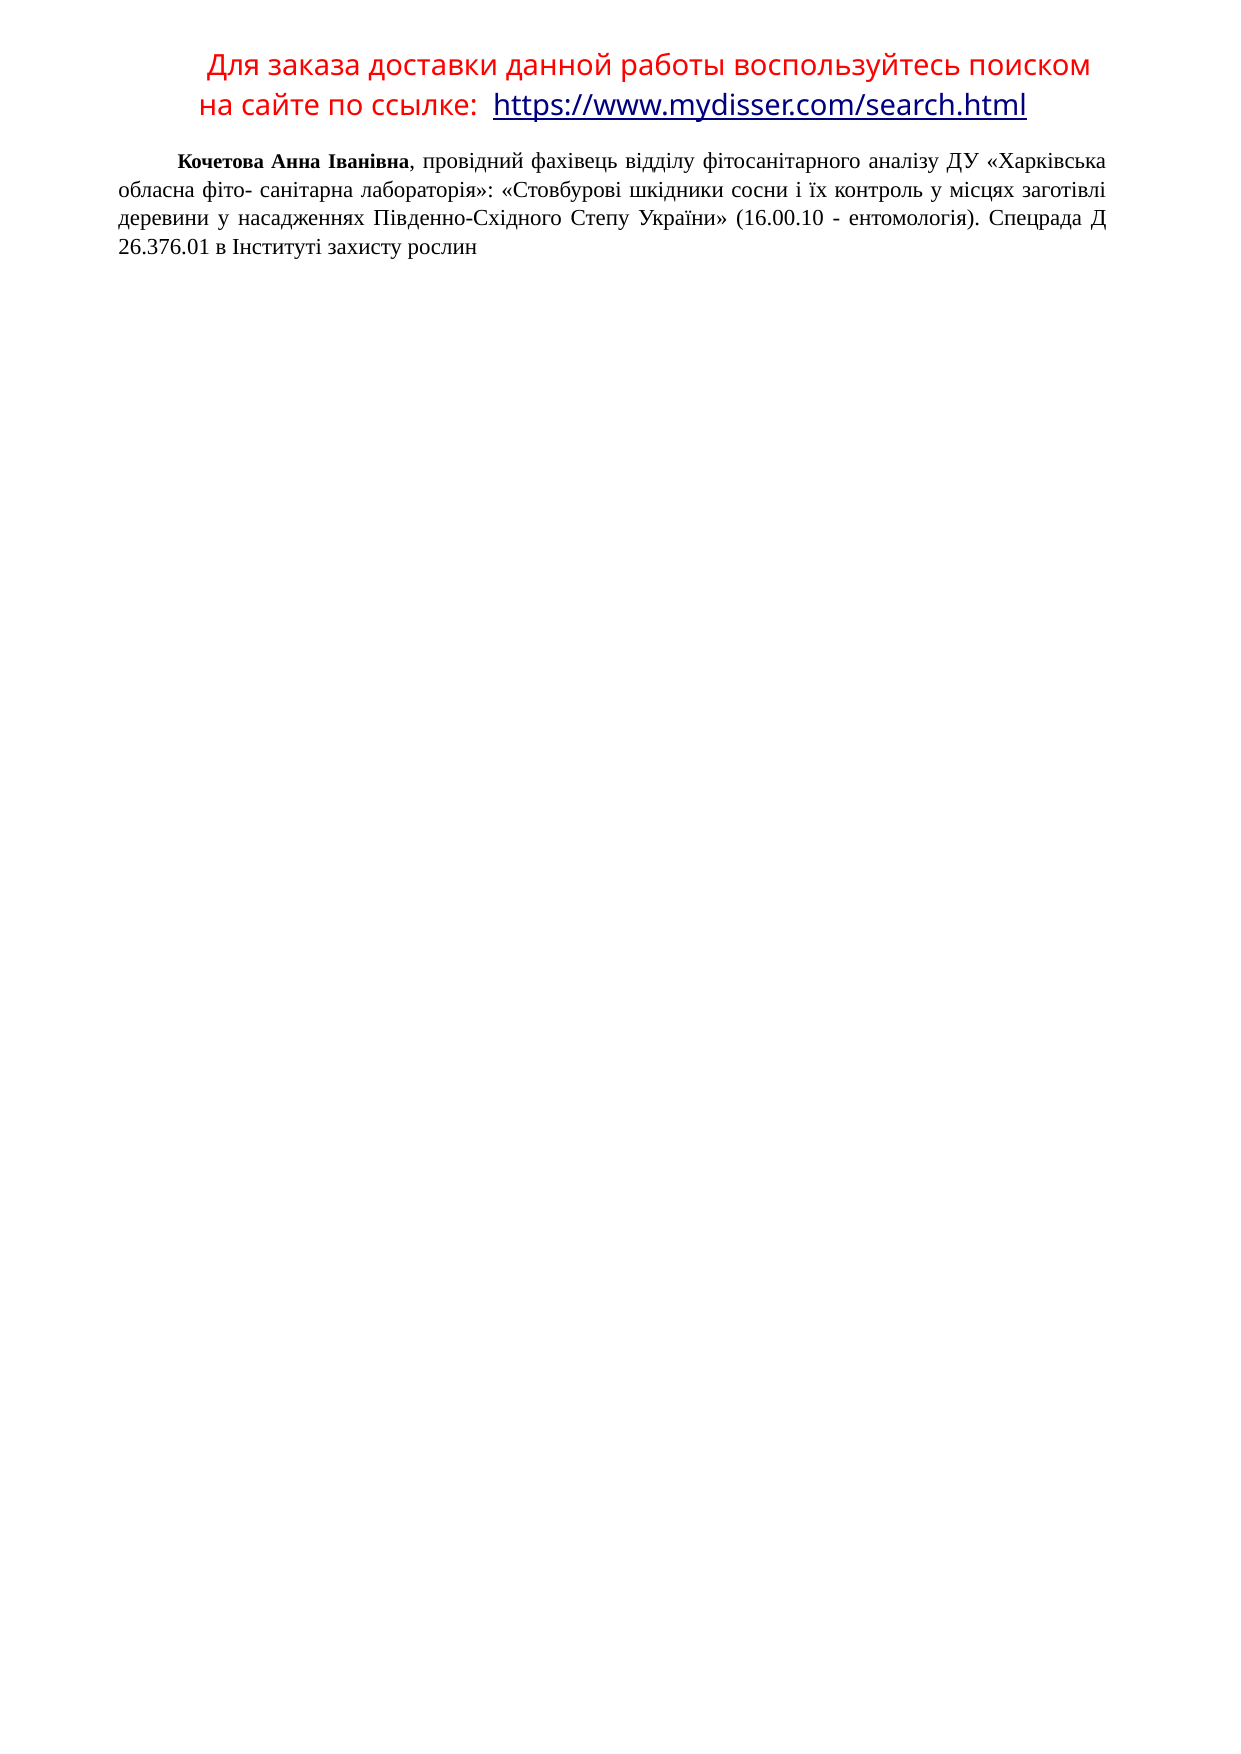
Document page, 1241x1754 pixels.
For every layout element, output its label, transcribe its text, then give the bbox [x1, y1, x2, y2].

text Кочетова Анна Іванівна, провідний фахівець відділу фітосанітарного аналізу ДУ «Харківська обласна фіто- санітарна лабораторія»: «Стовбурові шкідники сосни і їх контроль у місцях заготівлі деревини у насадженнях Південно-Східного Степу України» (16.00.10 - ентомологія). Спецрада Д 26.376.01 в Інституті захисту рослин [118, 144, 1107, 259]
